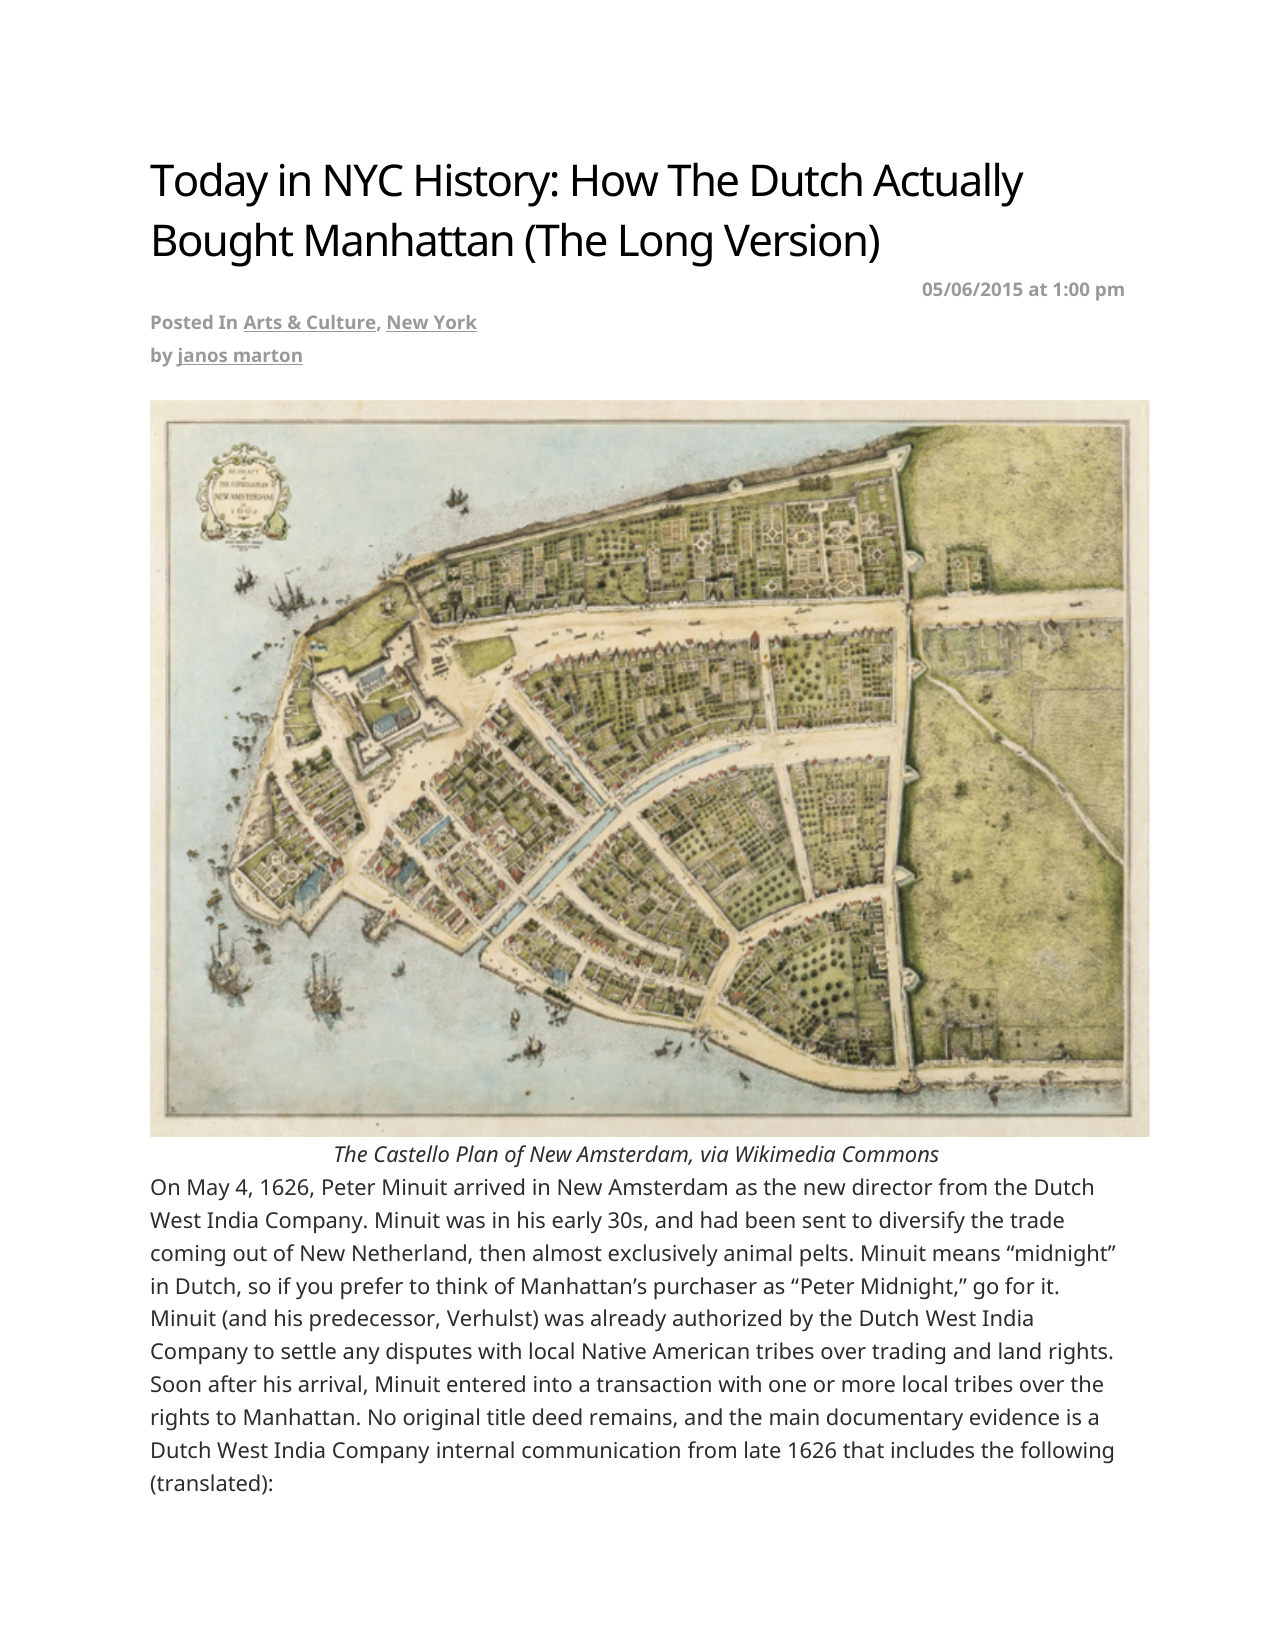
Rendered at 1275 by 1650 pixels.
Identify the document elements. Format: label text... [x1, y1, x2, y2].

text Minuit (and his predecessor, Verhulst) was already authorized by the Dutch West India Company to settle any disputes with local Native American tribes over trading and land rights. Soon after his arrival, Minuit entered into a transaction with one or more local tribes over the rights to Manhattan. No original title deed remains, and the main documentary evidence is a Dutch West India Company internal communication from late 1626 that includes the following (translated): [150, 1300, 1125, 1497]
subtitle Today in NYC History: How The Dutch Actually Bought Manhattan (The Long Version) [150, 150, 1125, 269]
subtitle by janos marton [150, 335, 1125, 368]
subtitle Posted In Arts & Culture, New York [150, 302, 1125, 335]
subtitle 05/06/2015 at 1:00 pm [150, 269, 1125, 302]
text On May 4, 1626, Peter Minuit arrived in New Amsterdam as the new director from the Dutch West India Company. Minuit was in his early 30s, and had been sent to diversify the trade coming out of New Netherland, then almost exclusively animal pelts. Minuit means “midnight” in Dutch, so if you prefer to think of Manhattan’s purchaser as “Peter Midnight,” go for it. [150, 1169, 1125, 1300]
text The Castello Plan of New Amsterdam, via Wikimedia Commons [150, 1137, 1125, 1169]
picture [150, 400, 1150, 1137]
